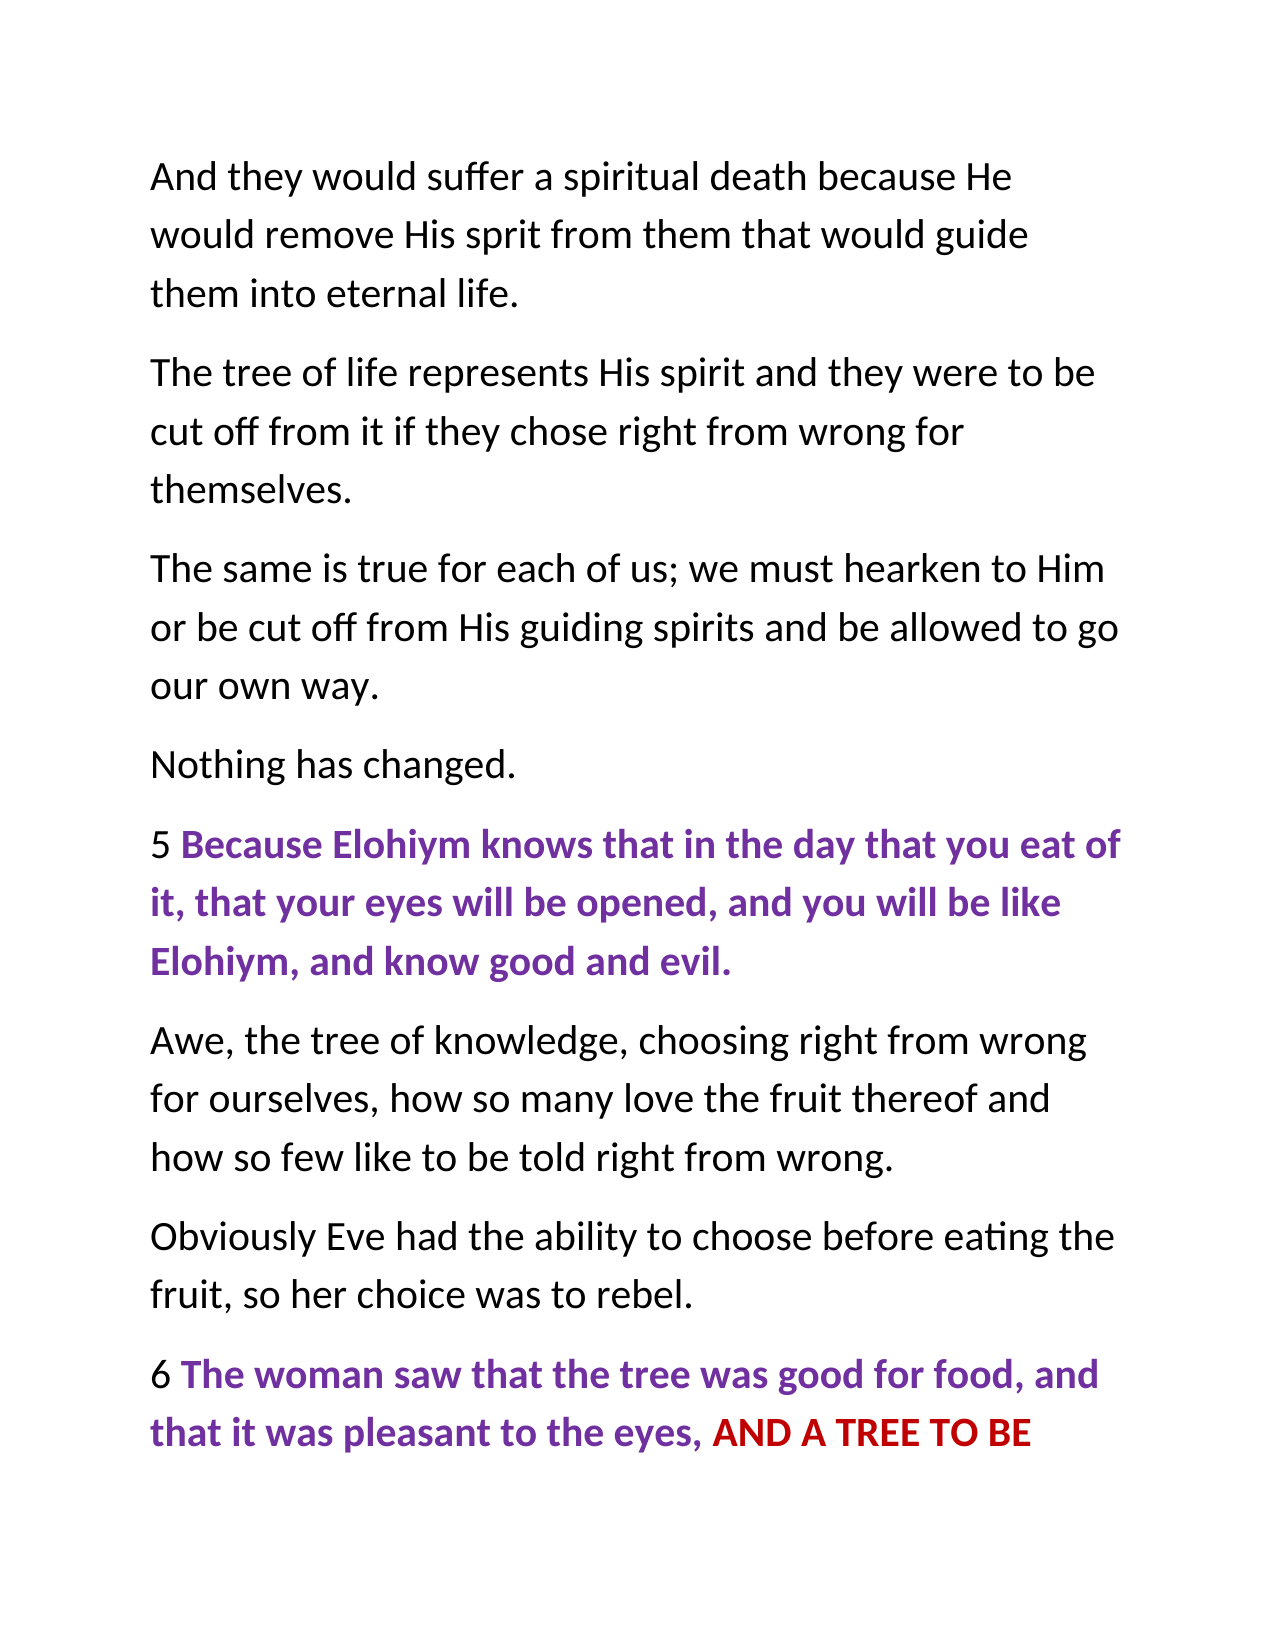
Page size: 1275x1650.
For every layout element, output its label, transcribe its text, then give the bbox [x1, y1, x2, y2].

text 5 Because Elohiym knows that in the day that you eat of it, that your eyes will be opened, and you will be like Elohiym, and know good and evil. [150, 818, 1125, 985]
text Obviously Eve had the ability to choose before eating the fruit, so her choice was to rebel. [150, 1210, 1125, 1319]
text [150, 1348, 1125, 1457]
text Nothing has changed. [150, 738, 1125, 789]
text The same is true for each of us; we must hearken to Him or be cut off from His guiding spirits and be allowed to go our own way. [150, 542, 1125, 710]
text And they would suffer a spiritual death because He would remove His sprit from them that would guide them into eternal life. [150, 150, 1125, 318]
text Awe, the tree of knowledge, choosing right from wrong for ourselves, how so many love the fruit thereof and how so few like to be told right from wrong. [150, 1014, 1125, 1182]
text The tree of life represents His spirit and they were to be cut off from it if they chose right from wrong for themselves. [150, 346, 1125, 514]
